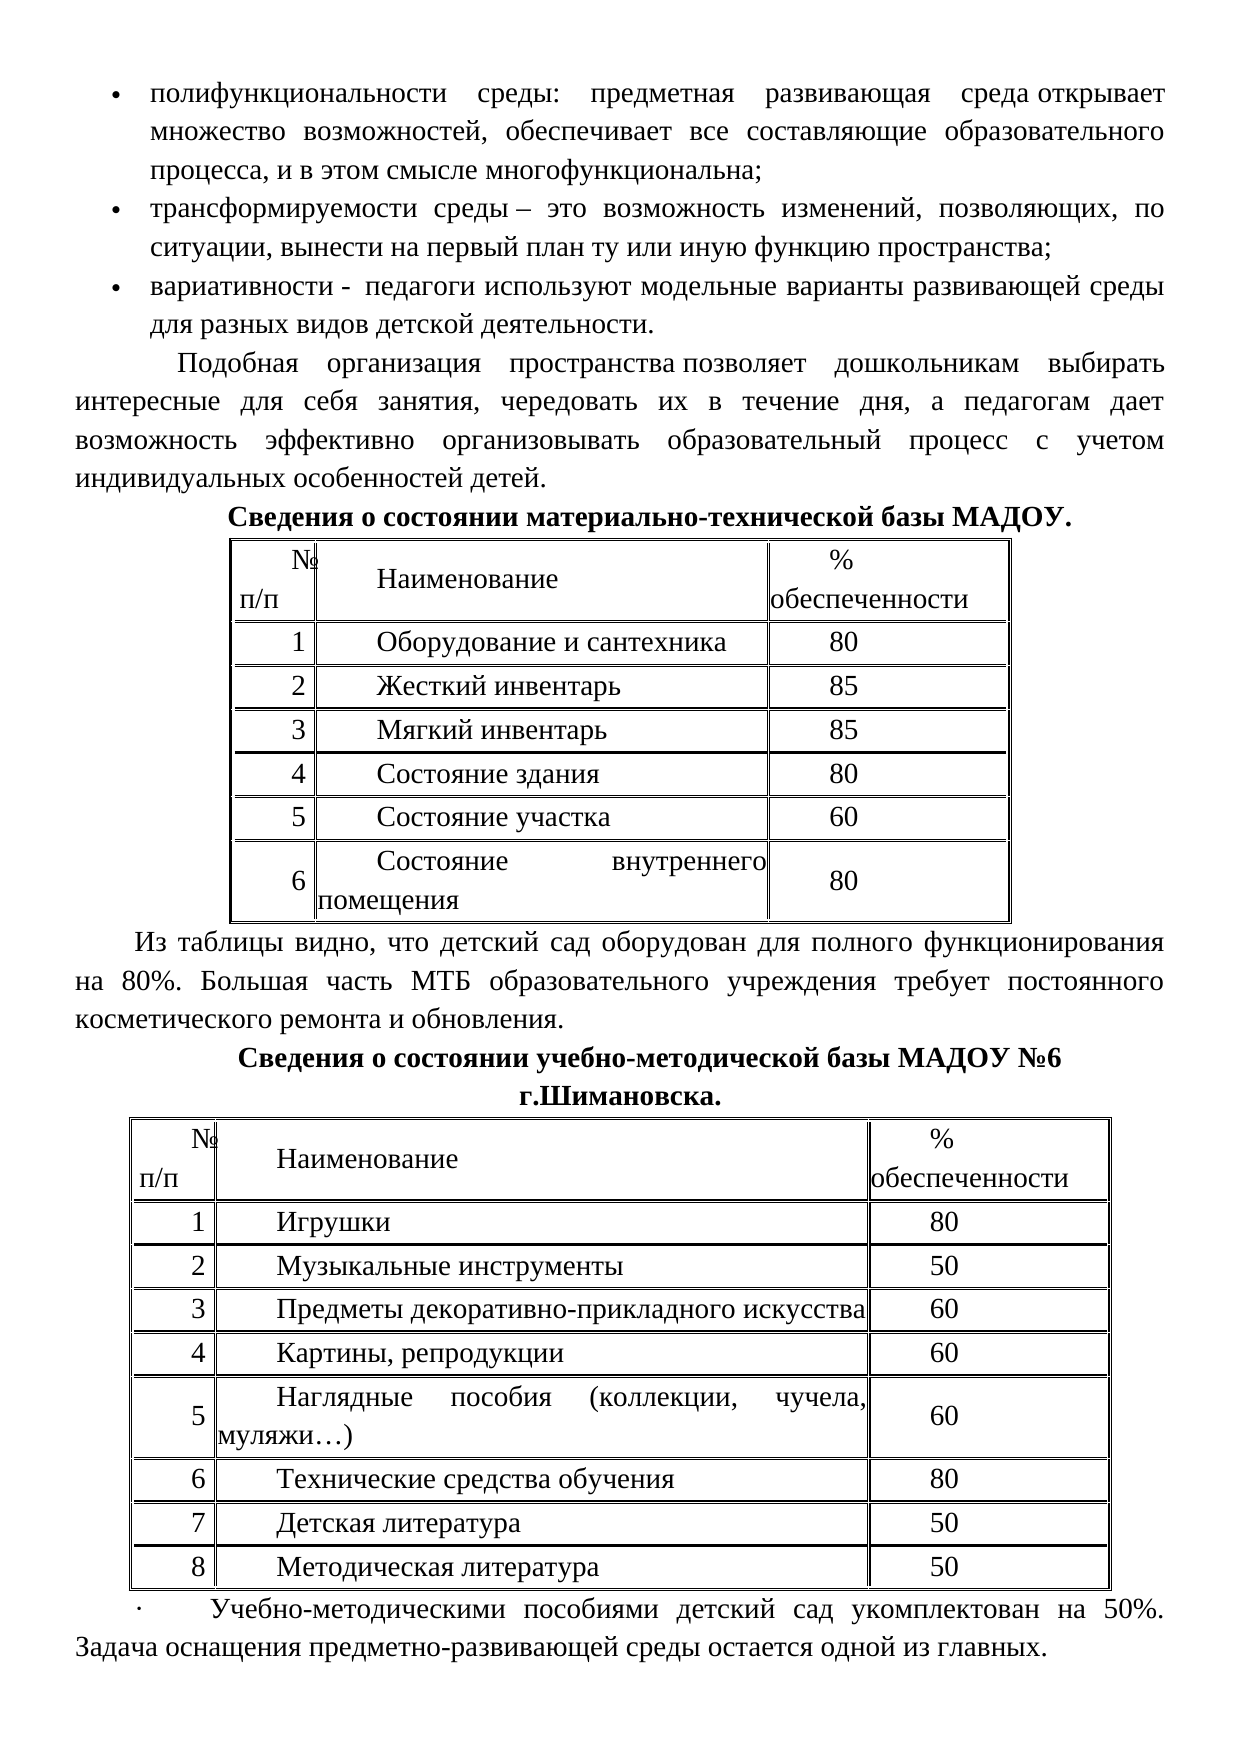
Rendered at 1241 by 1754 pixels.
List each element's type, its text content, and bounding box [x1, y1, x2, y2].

table_header № п/п [132, 1120, 216, 1199]
list полифункциональности среды: предметная развивающая среда открывает множество возможностей, обеспечивает все составляющие образовательного процесса, и в этом смысле многофункциональна; [112, 75, 1165, 186]
table_cell Детская литература [217, 1504, 867, 1544]
table_cell 1 [132, 1199, 214, 1243]
table_cell 5 [132, 1374, 214, 1456]
table_cell Состояние участка [317, 798, 767, 838]
table_cell 8 [132, 1544, 216, 1588]
table_cell 80 [769, 839, 1009, 921]
table_cell 6 [232, 839, 316, 921]
table_cell 2 [130, 1243, 214, 1287]
table_cell Предметы декоративно-прикладного искусства [217, 1290, 867, 1330]
table_cell Методическая литература [216, 1544, 869, 1588]
table_cell Технические средства обучения [217, 1460, 867, 1500]
table_cell 60 [869, 1287, 1110, 1330]
table_cell 2 [232, 664, 314, 707]
table_cell 80 [871, 1456, 1109, 1500]
table_cell 3 [130, 1287, 216, 1330]
table_cell 60 [769, 795, 1010, 838]
table_cell 6 [132, 1456, 214, 1500]
table_header % обеспеченности [769, 541, 1008, 620]
table_header % обеспеченности [869, 1120, 1108, 1199]
text Из таблицы видно, что детский сад оборудован для полного функционирования на 80%. Большая часть МТБ образовательного учреждения требует постоянного косметического ремонта и обновления. [75, 924, 1165, 1035]
list трансформируемости среды – это возможность изменений, позволяющих, по ситуации, вынести на первый план ту или иную функцию пространства; [112, 191, 1165, 263]
table_cell 4 [232, 751, 314, 795]
table_header Наименование [216, 1118, 869, 1199]
table_cell 60 [871, 1330, 1109, 1374]
table_header № п/п [232, 541, 316, 620]
table_cell Музыкальные инструменты [217, 1246, 867, 1287]
table_cell 50 [871, 1500, 1109, 1544]
table_cell Жесткий инвентарь [317, 667, 767, 707]
table_cell Картины, репродукции [217, 1334, 867, 1374]
table_cell Состояние здания [317, 754, 767, 795]
text Сведения о состоянии материально-технической базы МАДОУ. [75, 499, 1165, 532]
table_cell Мягкий инвентарь [317, 711, 767, 751]
table_cell 60 [871, 1374, 1109, 1456]
table_cell 80 [770, 751, 1008, 795]
table_cell 85 [770, 707, 1009, 751]
table_cell Состояние внутреннего помещения [316, 842, 768, 921]
text Сведения о состоянии учебно-методической базы МАДОУ №6 г.Шимановска. [75, 1040, 1165, 1112]
table_cell Оборудование и сантехника [317, 623, 767, 663]
table_header Наименование [316, 541, 768, 620]
table_cell 3 [232, 707, 314, 751]
table_cell 4 [132, 1330, 214, 1374]
table_cell 5 [231, 795, 316, 838]
table_cell 80 [769, 620, 1010, 663]
table_cell Игрушки [217, 1203, 867, 1243]
table_cell 85 [770, 664, 1009, 707]
table_cell 50 [869, 1544, 1108, 1588]
table_cell 50 [871, 1243, 1110, 1287]
table_cell 7 [132, 1500, 214, 1544]
table_cell 1 [231, 620, 316, 663]
table_cell 80 [871, 1199, 1109, 1243]
list вариативности - педагоги используют модельные варианты развивающей среды для разных видов детской деятельности. [112, 268, 1165, 340]
text Подобная организация пространства позволяет дошкольникам выбирать интересные для себя занятия, чередовать их в течение дня, а педагогам дает возможность эффективно организовывать образовательный процесс с учетом индивидуальных особенностей детей. [75, 345, 1165, 494]
table_cell Наглядные пособия (коллекции, чучела, муляжи…) [217, 1378, 867, 1456]
text · Учебно-методическими пособиями детский сад укомплектован на 50%. Задача оснащения предметно-развивающей среды остается одной из главных. [75, 1591, 1165, 1663]
